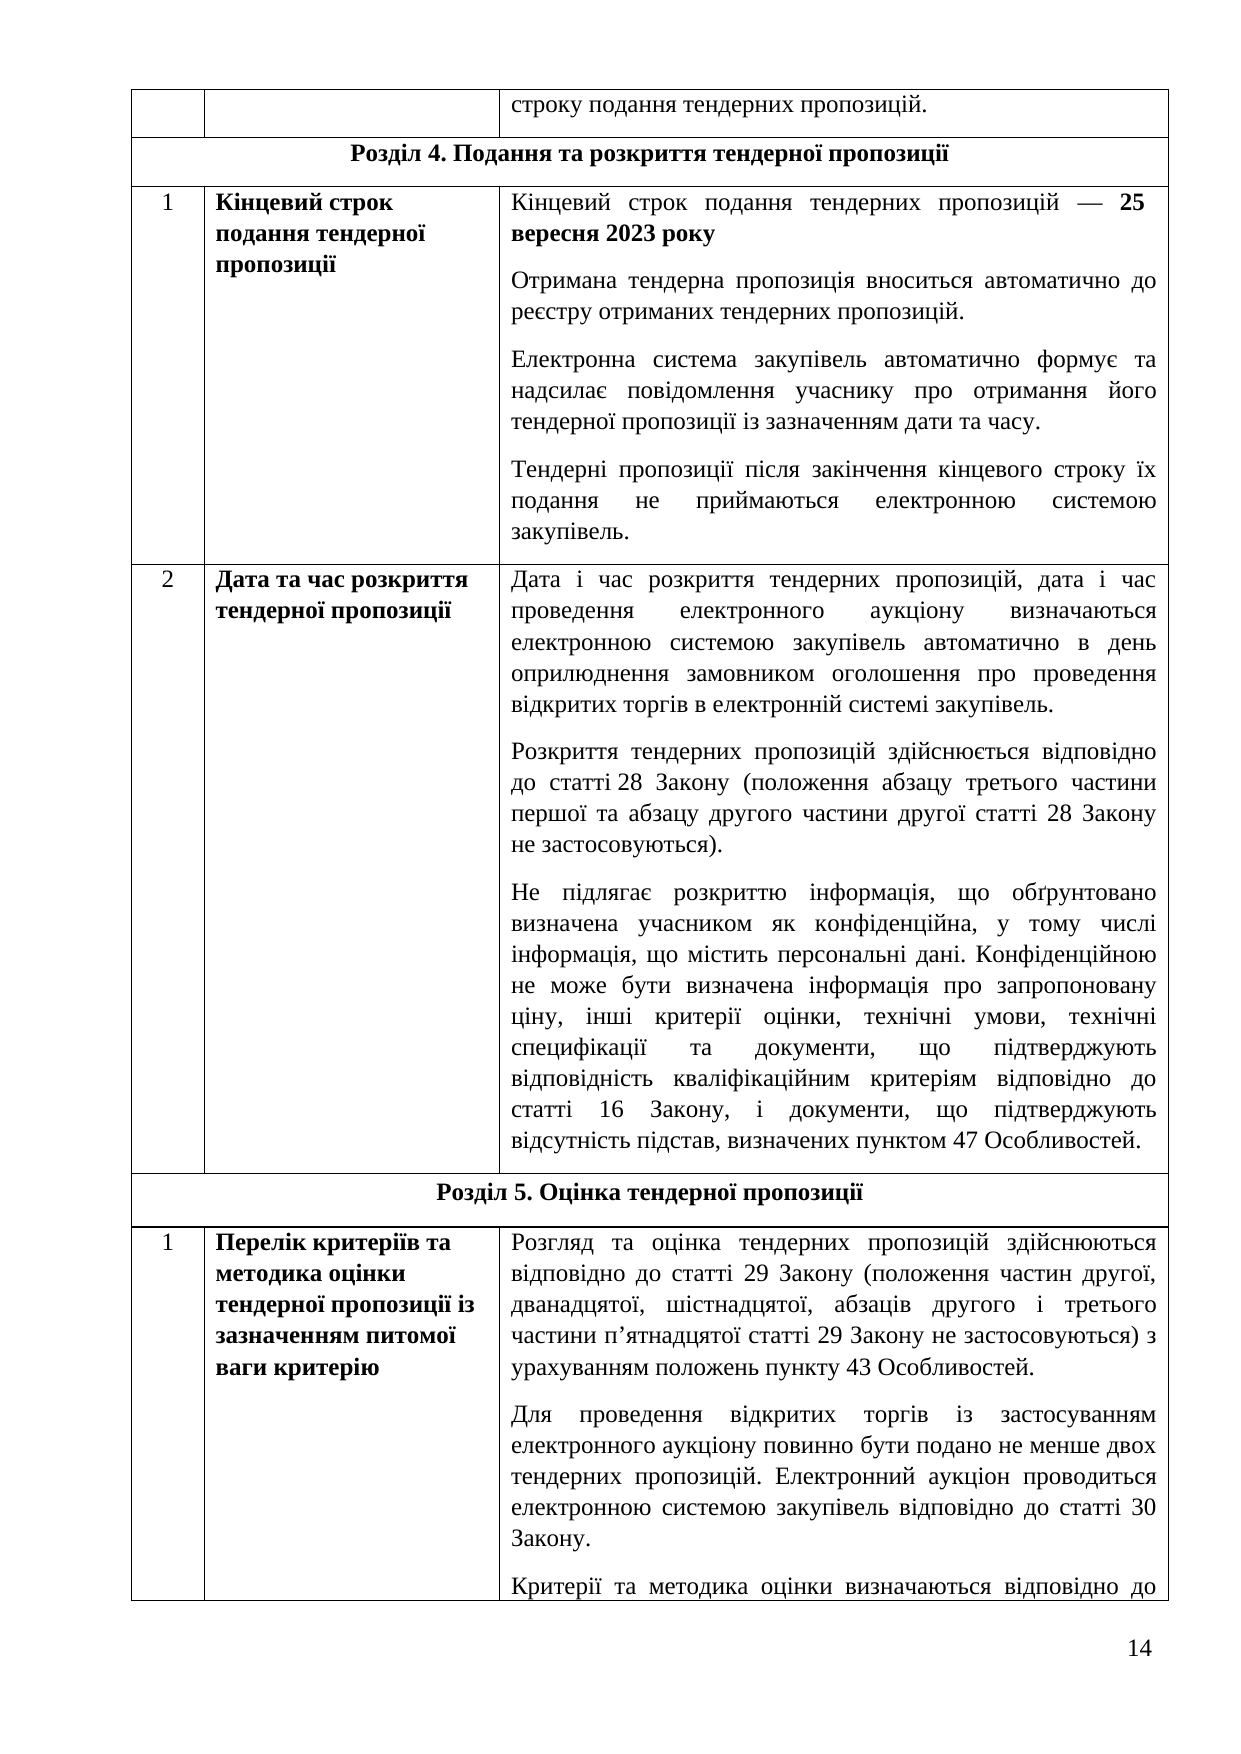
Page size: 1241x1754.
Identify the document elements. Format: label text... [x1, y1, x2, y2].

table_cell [500, 90, 1168, 137]
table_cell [500, 1228, 1168, 1600]
table_cell Розділ 5. Оцінка тендерної пропозиції [132, 1174, 1168, 1226]
table_cell Розділ 4. Подання та розкриття тендерної пропозиції [132, 138, 1168, 186]
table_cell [205, 90, 499, 137]
table_cell 8 [132, 90, 204, 137]
table_cell Кінцевий строк подання тендерних пропозицій — 25 вересня 2023 року Отримана тендерна пропозиція вноситься автоматично до реєстру отриманих тендерних пропозицій. Електронна система закупівель автоматично формує та надсилає повідомлення учаснику про отримання його тендерної пропозиції із зазначенням дати та часу. Тендерні пропозиції після закінчення кінцевого строку їх подання не приймаються електронною системою закупівель. [500, 187, 1168, 563]
table_cell 1 [132, 1228, 204, 1600]
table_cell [205, 1228, 499, 1600]
table_cell 2 [132, 565, 204, 1173]
table_cell Кінцевий строк подання тендерної пропозиції [205, 187, 499, 563]
table_cell Дата та час розкриття тендерної пропозиції [205, 565, 499, 1173]
table_cell Дата і час розкриття тендерних пропозицій, дата і час проведення електронного аукціону визначаються електронною системою закупівель автоматично в день оприлюднення замовником оголошення про проведення відкритих торгів в електронній системі закупівель. Розкриття тендерних пропозицій здійснюється відповідно до статті 28 Закону (положення абзацу третього частини першої та абзацу другого частини другої статті 28 Закону не застосовуються). Не підлягає розкриттю інформація, що обґрунтовано визначена учасником як конфіденційна, у тому числі інформація, що містить персональні дані. Конфіденційною не може бути визначена інформація про запропоновану ціну, інші критерії оцінки, технічні умови, технічні специфікації та документи, що підтверджують відповідність кваліфікаційним критеріям відповідно до статті 16 Закону, і документи, що підтверджують відсутність підстав, визначених пунктом 47 Особливостей. [500, 565, 1168, 1173]
table_cell 1 [132, 187, 204, 563]
